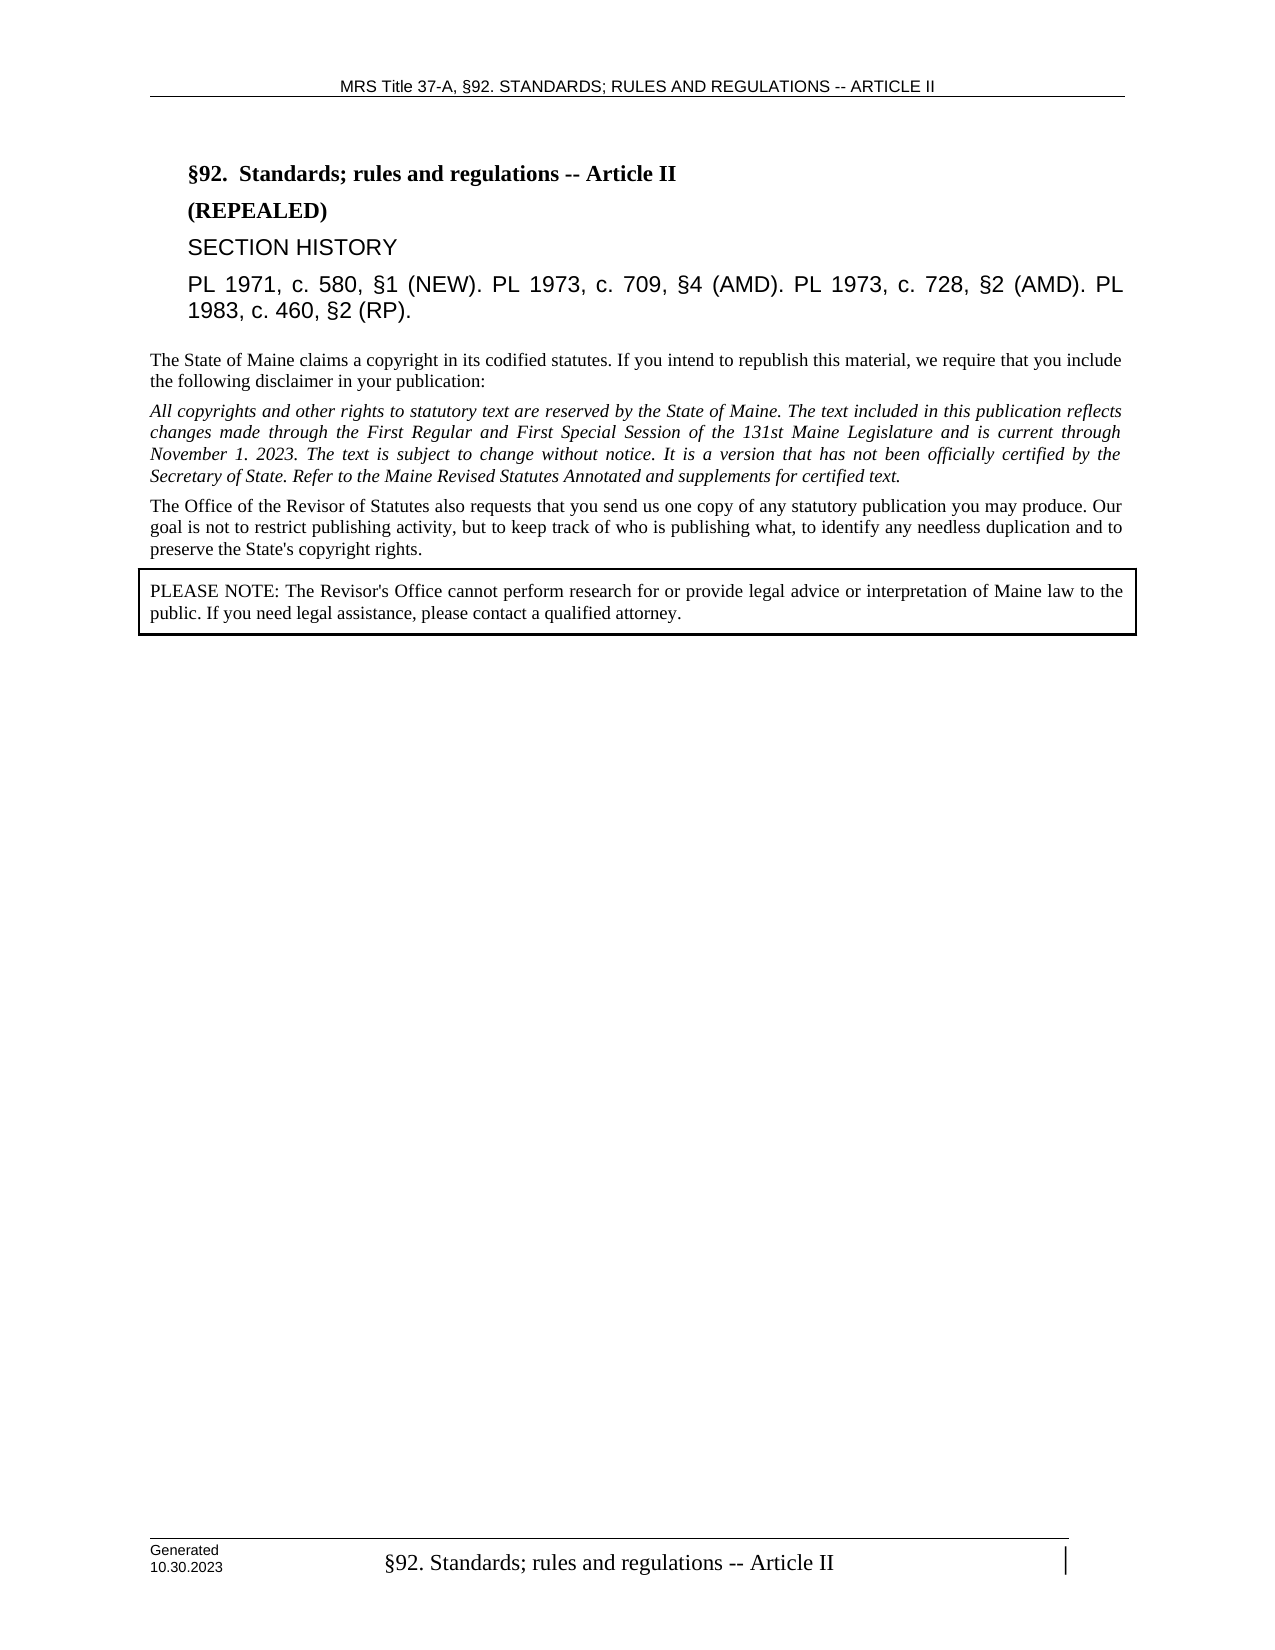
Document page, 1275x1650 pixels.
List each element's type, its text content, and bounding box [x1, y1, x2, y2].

text PLEASE NOTE: The Revisor's Office cannot perform research for or provide legal advice or interpretation of Maine law to the public. If you need legal assistance, please contact a qualified attorney. [140, 570, 1135, 633]
text All copyrights and other rights to statutory text are reserved by the State of Maine. The text included in this publication reflects changes made through the First Regular and First Special Session of the 131st Maine Legislature and is current through November 1. 2023 . The text is subject to change without notice. It is a version that has not been officially certified by the Secretary of State. Refer to the Maine Revised Statutes Annotated and supplements for certified text. [150, 400, 1125, 486]
text PL 1971, c. 580, §1 (NEW). PL 1973, c. 709, §4 (AMD). PL 1973, c. 728, §2 (AMD). PL 1983, c. 460, §2 (RP). [187, 271, 1125, 323]
text The Office of the Revisor of Statutes also requests that you send us one copy of any statutory publication you may produce. Our goal is not to restrict publishing activity, but to keep track of who is publishing what, to identify any needless duplication and to preserve the State's copyright rights. [150, 494, 1125, 559]
text SECTION HISTORY [187, 234, 1125, 260]
text The State of Maine claims a copyright in its codified statutes. If you intend to republish this material, we require that you include the following disclaimer in your publication: [150, 348, 1125, 392]
text §92. Standards; rules and regulations -- Article II [187, 160, 1125, 187]
text (REPEALED) [187, 197, 1125, 223]
